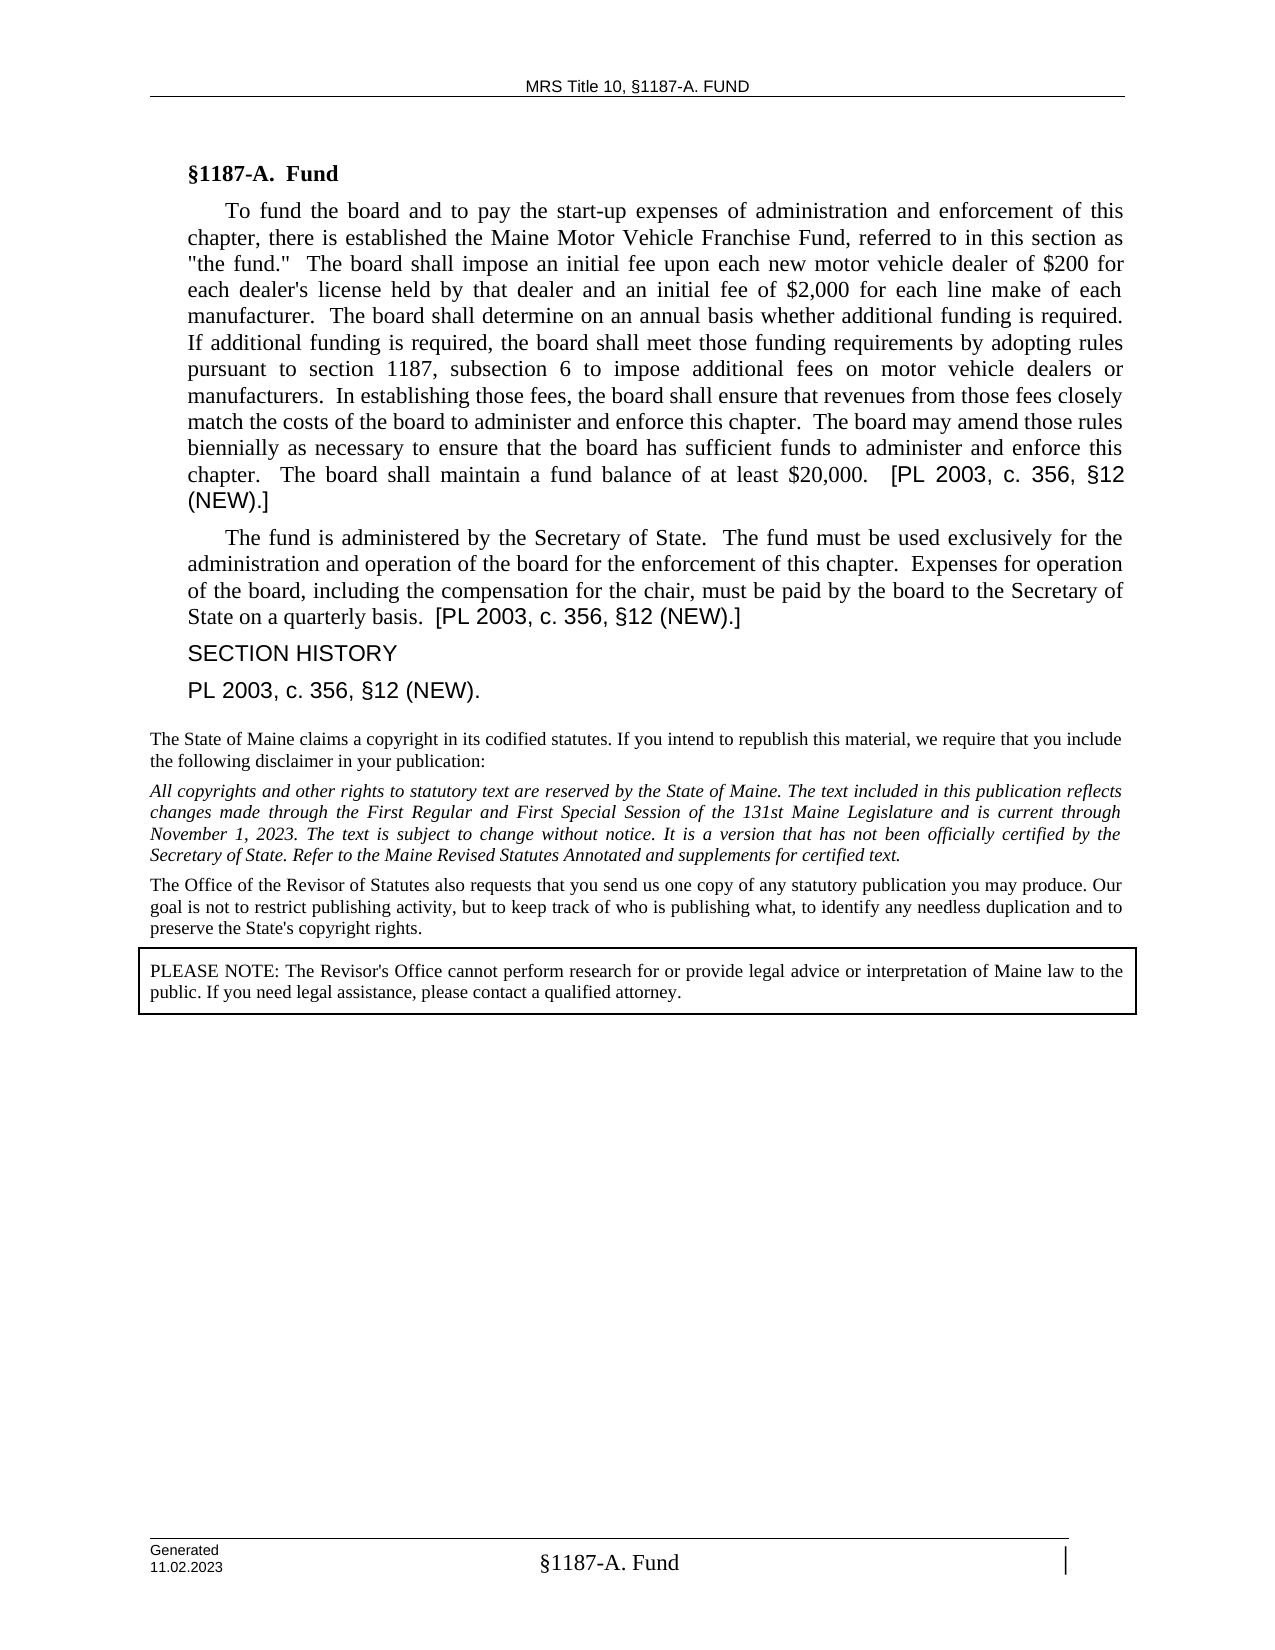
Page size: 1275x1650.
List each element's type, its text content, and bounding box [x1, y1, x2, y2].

text §1187-A. Fund [187, 160, 1125, 187]
text The Office of the Revisor of Statutes also requests that you send us one copy of any statutory publication you may produce. Our goal is not to restrict publishing activity, but to keep track of who is publishing what, to identify any needless duplication and to preserve the State's copyright rights. [150, 874, 1125, 939]
text The fund is administered by the Secretary of State. The fund must be used exclusively for the administration and operation of the board for the enforcement of this chapter. Expenses for operation of the board, including the compensation for the chair, must be paid by the board to the Secretary of State on a quarterly basis. [PL 2003, c. 356, §12 (NEW).] [187, 524, 1125, 629]
text All copyrights and other rights to statutory text are reserved by the State of Maine. The text included in this publication reflects changes made through the First Regular and First Special Session of the 131st Maine Legislature and is current through November 1, 2023 . The text is subject to change without notice. It is a version that has not been officially certified by the Secretary of State. Refer to the Maine Revised Statutes Annotated and supplements for certified text. [150, 779, 1125, 866]
text To fund the board and to pay the start-up expenses of administration and enforcement of this chapter, there is established the Maine Motor Vehicle Franchise Fund, referred to in this section as "the fund." The board shall impose an initial fee upon each new motor vehicle dealer of $200 for each dealer's license held by that dealer and an initial fee of $2,000 for each line make of each manufacturer. The board shall determine on an annual basis whether additional funding is required. If additional funding is required, the board shall meet those funding requirements by adopting rules pursuant to section 1187, subsection 6 to impose additional fees on motor vehicle dealers or manufacturers. In establishing those fees, the board shall ensure that revenues from those fees closely match the costs of the board to administer and enforce this chapter. The board may amend those rules biennially as necessary to ensure that the board has sufficient funds to administer and enforce this chapter. The board shall maintain a fund balance of at least $20,000. [PL 2003, c. 356, §12 (NEW).] [187, 197, 1125, 513]
text SECTION HISTORY [187, 640, 1125, 666]
text The State of Maine claims a copyright in its codified statutes. If you intend to republish this material, we require that you include the following disclaimer in your publication: [150, 728, 1125, 771]
text PLEASE NOTE: The Revisor's Office cannot perform research for or provide legal advice or interpretation of Maine law to the public. If you need legal assistance, please contact a qualified attorney. [140, 949, 1135, 1013]
text PL 2003, c. 356, §12 (NEW). [187, 677, 1125, 703]
